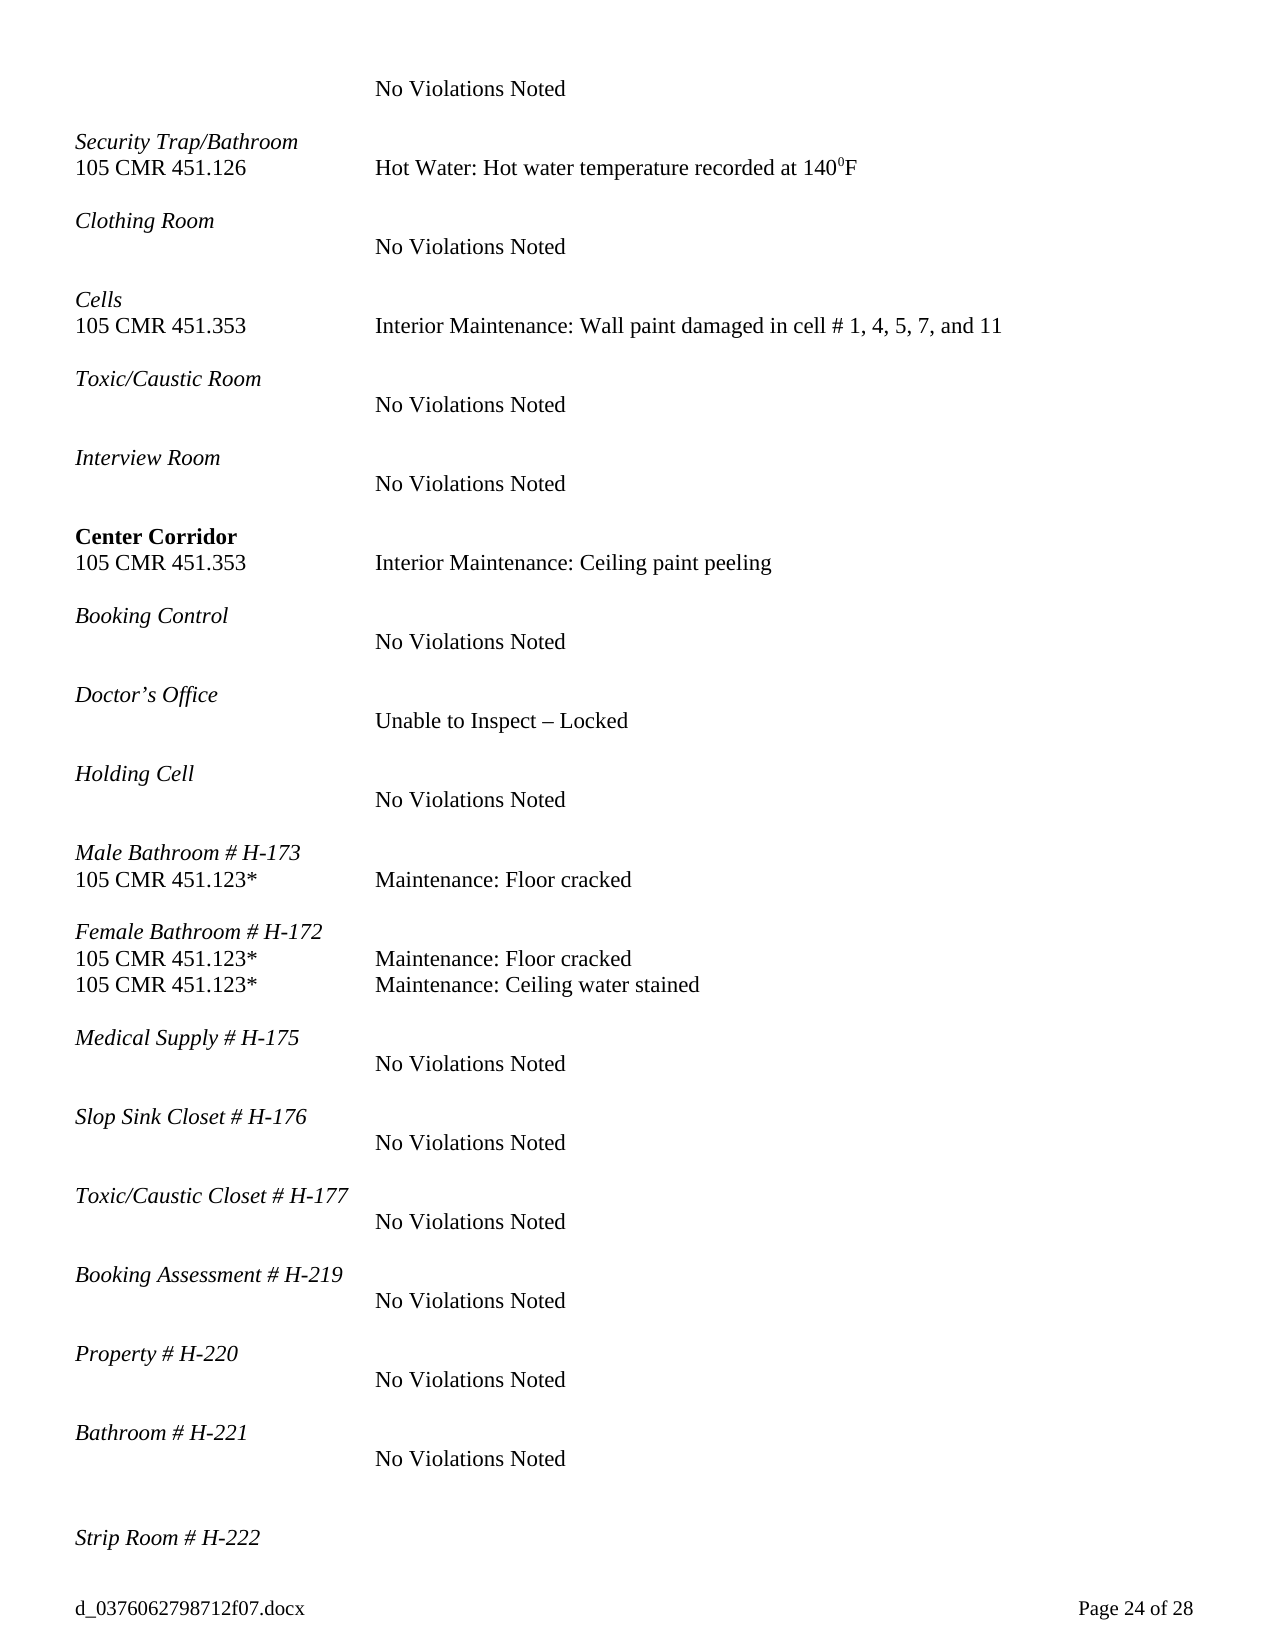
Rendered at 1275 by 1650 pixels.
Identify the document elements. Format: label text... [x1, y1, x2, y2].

text Holding Cell [75, 760, 1200, 787]
text Unable to Inspect – Locked [75, 707, 1200, 734]
text 105 CMR 451.123* Maintenance: Floor cracked [75, 866, 1200, 892]
text Booking Assessment # H-219 [75, 1261, 1200, 1287]
text 105 CMR 451.123* Maintenance: Ceiling water stained [75, 971, 1200, 997]
text Booking Control [75, 602, 1200, 628]
text No Violations Noted [75, 1129, 1200, 1156]
text 105 CMR 451.353 Interior Maintenance: Ceiling paint peeling [75, 549, 1200, 576]
text No Violations Noted [75, 233, 1200, 259]
text 105 CMR 451.353 Interior Maintenance: Wall paint damaged in cell # 1, 4, 5, 7, and 11 [75, 312, 1200, 338]
text No Violations Noted [75, 1050, 1200, 1076]
text Toxic/Caustic Room [75, 365, 1200, 391]
text No Violations Noted [75, 470, 1200, 497]
text No Violations Noted [75, 1208, 1200, 1234]
text No Violations Noted [75, 391, 1200, 418]
text No Violations Noted [75, 628, 1200, 655]
text Toxic/Caustic Closet # H-177 [75, 1182, 1200, 1208]
text Property # H-220 [75, 1340, 1200, 1366]
text Male Bathroom # H-173 [75, 839, 1200, 866]
text No Violations Noted [75, 75, 1200, 101]
text Interview Room [75, 444, 1200, 470]
text Center Corridor [75, 523, 1200, 549]
text Slop Sink Closet # H-176 [75, 1103, 1200, 1129]
text Doctor’s Office [75, 681, 1200, 707]
text Bathroom # H-221 [75, 1419, 1200, 1445]
text No Violations Noted [75, 787, 1200, 813]
text Female Bathroom # H-172 [75, 918, 1200, 945]
text Strip Room # H-222 [75, 1524, 1200, 1551]
text Cells [75, 286, 1200, 312]
text 105 CMR 451.126 Hot Water: Hot water temperature recorded at 1400F [75, 154, 1200, 180]
text Security Trap/Bathroom [75, 128, 1200, 154]
text No Violations Noted [75, 1366, 1200, 1393]
text Medical Supply # H-175 [75, 1024, 1200, 1050]
text Clothing Room [75, 207, 1200, 233]
text 105 CMR 451.123* Maintenance: Floor cracked [75, 945, 1200, 971]
text No Violations Noted [75, 1287, 1200, 1314]
text No Violations Noted [75, 1445, 1200, 1472]
